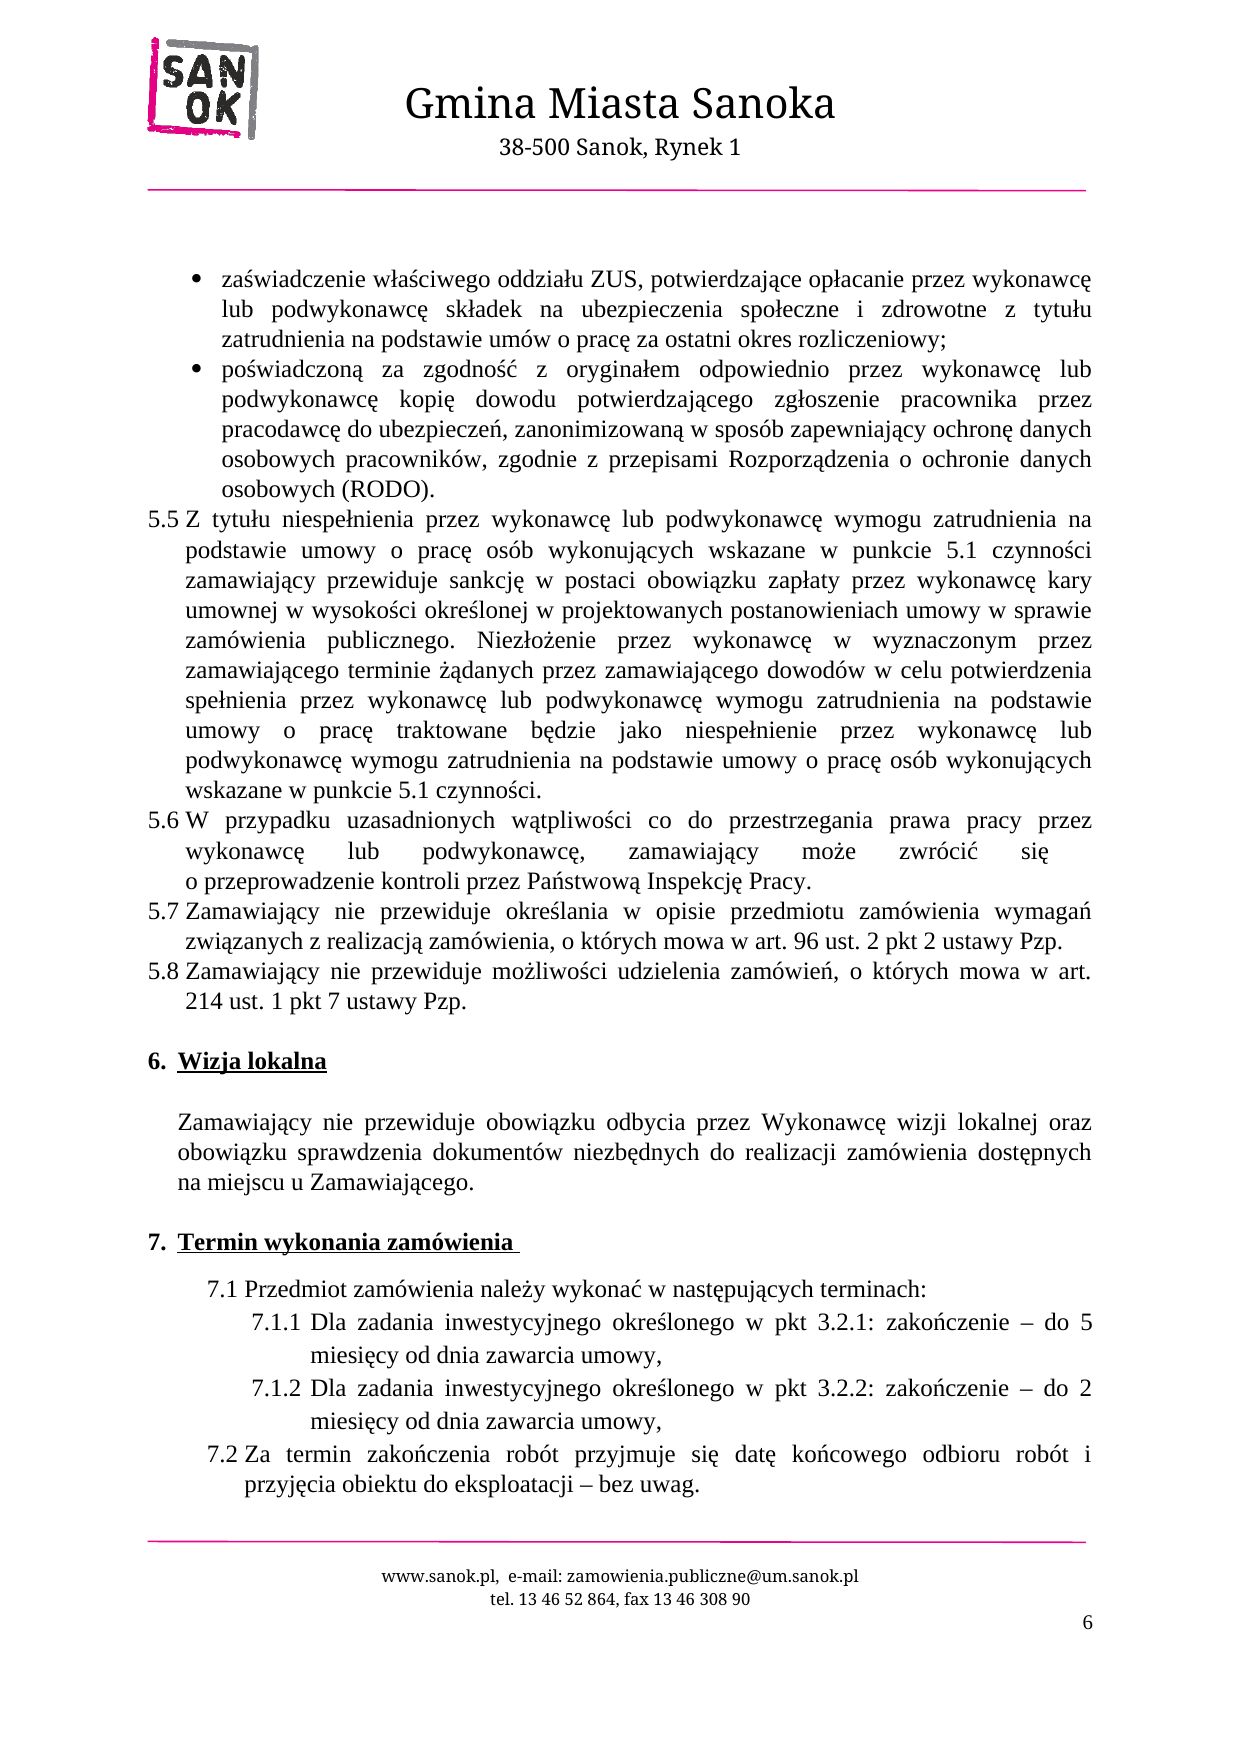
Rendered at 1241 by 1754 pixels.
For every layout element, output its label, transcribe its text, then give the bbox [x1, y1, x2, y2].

list Wizja lokalna [148, 1046, 1093, 1075]
list poświadczoną za zgodność z oryginałem odpowiednio przez wykonawcę lub podwykonawcę kopię dowodu potwierdzającego zgłoszenie pracownika przez pracodawcę do ubezpieczeń, zanonimizowaną w sposób zapewniający ochronę danych osobowych pracowników, zgodnie z przepisami Rozporządzenia o ochronie danych osobowych (RODO). [192, 354, 1093, 503]
list zaświadczenie właściwego oddziału ZUS, potwierdzające opłacanie przez wykonawcę lub podwykonawcę składek na ubezpieczenia społeczne i zdrowotne z tytułu zatrudnienia na podstawie umów o pracę za ostatni okres rozliczeniowy; [192, 264, 1093, 353]
list Dla zadania inwestycyjnego określonego w pkt 3.2.1: zakończenie – do 5 miesięcy od dnia zawarcia umowy, [251, 1319, 1093, 1381]
list Termin wykonania zamówienia [148, 1227, 1093, 1256]
list W przypadku uzasadnionych wątpliwości co do przestrzegania prawa pracy przez wykonawcę lub podwykonawcę, zamawiający może zwrócić się o przeprowadzenie kontroli przez Państwową Inspekcję Pracy. [148, 806, 1093, 894]
list Przedmiot zamówienia należy wykonać w następujących terminach: [207, 1274, 1093, 1303]
list Z tytułu niespełnienia przez wykonawcę lub podwykonawcę wymogu zatrudnienia na podstawie umowy o pracę osób wykonujących wskazane w punkcie 5.1 czynności zamawiający przewiduje sankcję w postaci obowiązku zapłaty przez wykonawcę kary umownej w wysokości określonej w projektowanych postanowieniach umowy w sprawie zamówienia publicznego. Niezłożenie przez wykonawcę w wyznaczonym przez zamawiającego terminie żądanych przez zamawiającego dowodów w celu potwierdzenia spełnienia przez wykonawcę lub podwykonawcę wymogu zatrudnienia na podstawie umowy o pracę traktowane będzie jako niespełnienie przez wykonawcę lub podwykonawcę wymogu zatrudnienia na podstawie umowy o pracę osób wykonujących wskazane w punkcie 5.1 czynności. [148, 504, 1093, 804]
list Zamawiający nie przewiduje możliwości udzielenia zamówień, o których mowa w art. 214 ust. 1 pkt 7 ustawy Pzp. [148, 956, 1093, 1015]
list Za termin zakończenia robót przyjmuje się datę końcowego odbioru robót i przyjęcia obiektu do eksploatacji – bez uwag. [207, 1451, 1093, 1510]
text Zamawiający nie przewiduje obowiązku odbycia przez Wykonawcę wizji lokalnej oraz obowiązku sprawdzenia dokumentów niezbędnych do realizacji zamówienia dostępnych na miejscu u Zamawiającego. [177, 1107, 1093, 1196]
list Zamawiający nie przewiduje określania w opisie przedmiotu zamówienia wymagań związanych z realizacją zamówienia, o których mowa w art. 96 ust. 2 pkt 2 ustawy Pzp. [148, 896, 1093, 955]
list Dla zadania inwestycyjnego określonego w pkt 3.2.2: zakończenie – do 2 miesięcy od dnia zawarcia umowy, [251, 1385, 1093, 1447]
picture [147, 37, 259, 140]
